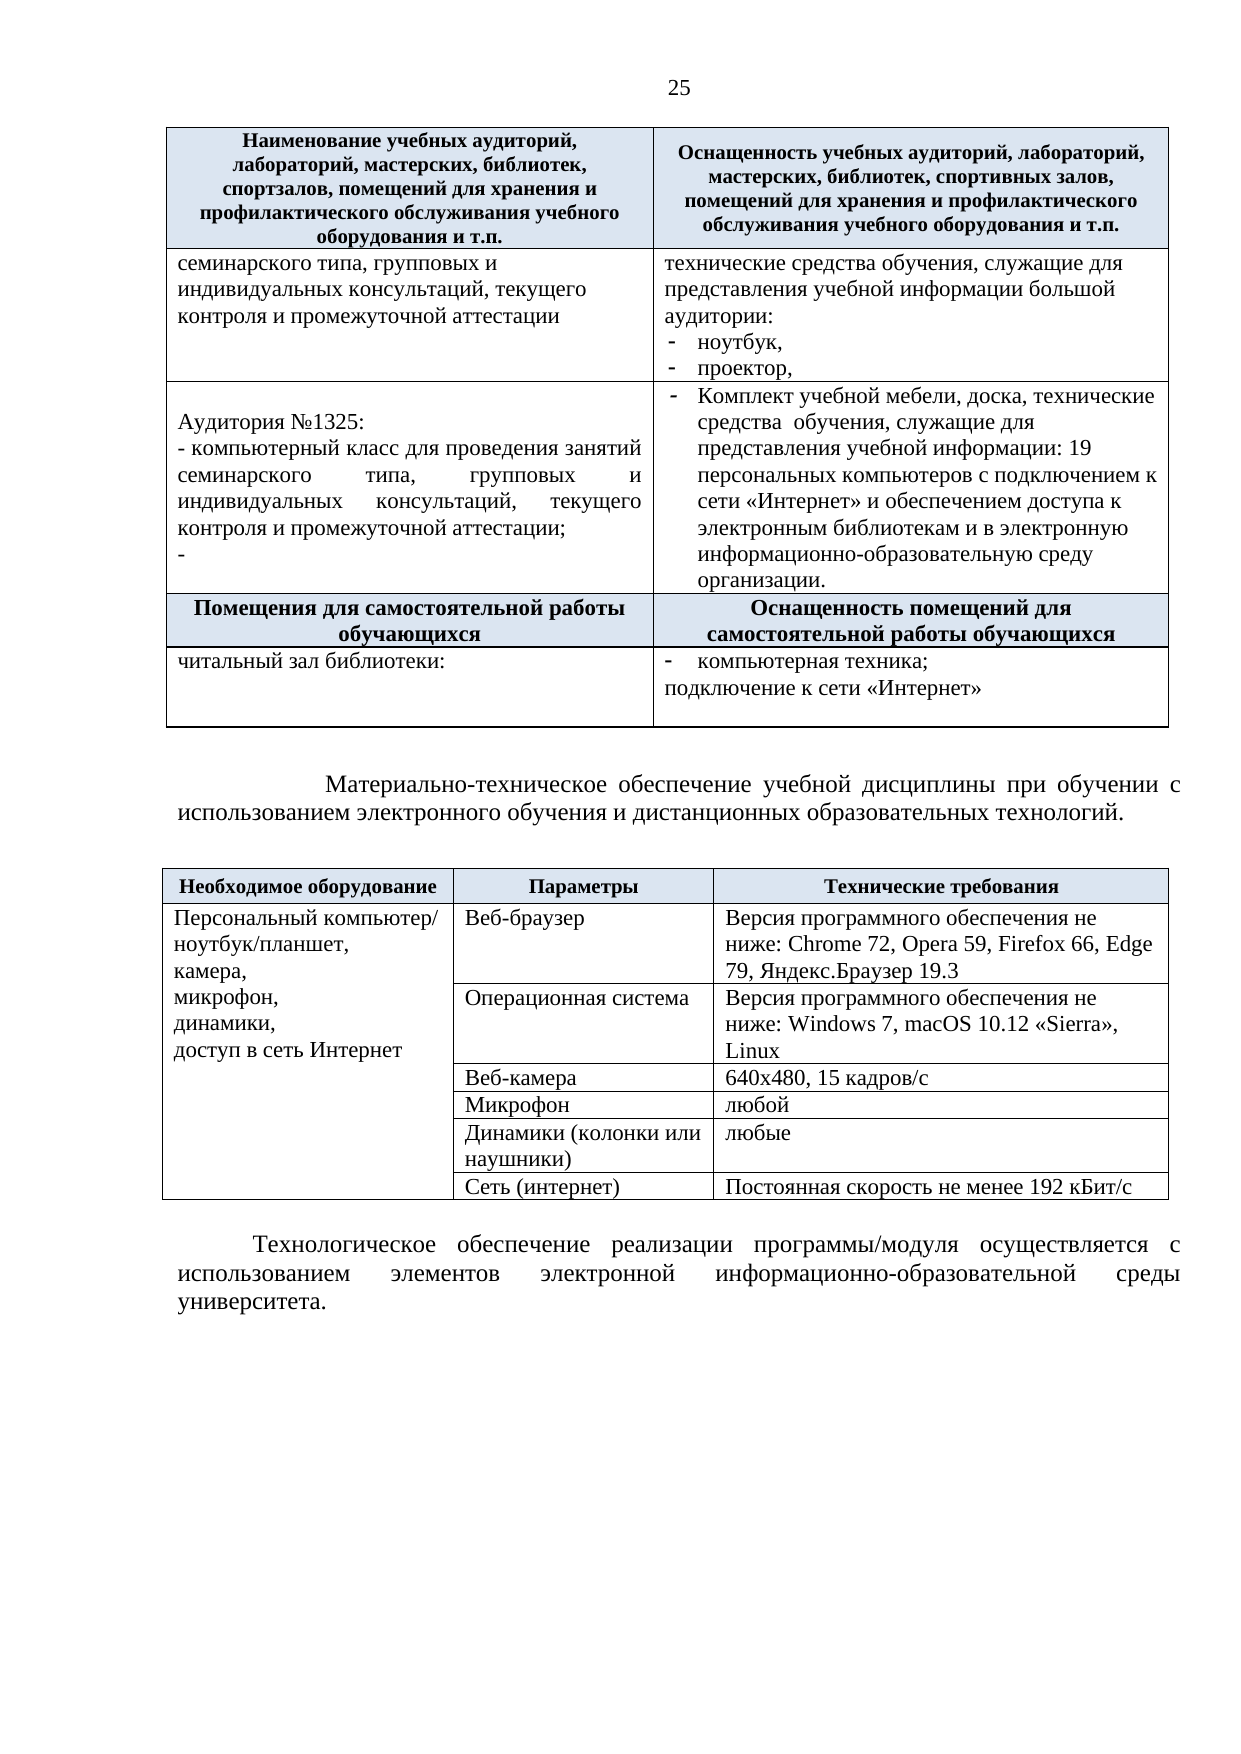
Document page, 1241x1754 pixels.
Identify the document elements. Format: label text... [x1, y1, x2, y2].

table_cell 640х480, 15 кадров/с [714, 1064, 1168, 1091]
table_header Необходимое оборудование [163, 869, 453, 903]
table_cell Веб-камера [454, 1064, 713, 1091]
table_cell любой [714, 1092, 1168, 1118]
table_cell Персональный компьютер/ ноутбук/планшет, камера, микрофон, динамики, доступ в сеть Интернет [163, 904, 453, 1199]
table_header Технические требования [714, 869, 1168, 903]
table_cell комплект учебной мебели, технические средства обучения, служащие для представления учебной информации большой аудитории: ноутбук, проектор, [654, 249, 1168, 381]
table_header Параметры [454, 869, 713, 903]
table_cell компьютерная техника; подключение к сети «Интернет» [654, 648, 1168, 726]
table_cell Комплект учебной мебели, доска, технические средства обучения, служащие для представления учебной информации: 19 персональных компьютеров с подключением к сети «Интернет» и обеспечением доступа к электронным библиотекам и в электронную информационно-образовательную среду организации. [654, 382, 1168, 593]
table_cell Микрофон [454, 1092, 713, 1118]
table_cell Аудитория №1325: - компьютерный класс для проведения занятий семинарского типа, групповых и индивидуальных консультаций, текущего контроля и промежуточной аттестации; - [167, 382, 653, 593]
list Технологическое обеспечение реализации программы/модуля осуществляется с использованием элементов электронной информационно-образовательной среды университета. [177, 1229, 1181, 1315]
table_cell Сеть (интернет) [454, 1173, 713, 1199]
table_cell Оснащенность помещений для самостоятельной работы обучающихся [654, 594, 1168, 646]
table_cell Динамики (колонки или наушники) [454, 1119, 713, 1172]
list Материально-техническое обеспечение учебной дисциплины при обучении с использованием электронного обучения и дистанционных образовательных технологий. [177, 769, 1181, 826]
table_cell Операционная система [454, 984, 713, 1063]
table_cell Веб-браузер [454, 904, 713, 983]
table_cell любые [714, 1119, 1168, 1172]
table_cell Версия программного обеспечения не ниже: Chrome 72, Opera 59, Firefox 66, Edge 79, Яндекс.Браузер 19.3 [714, 904, 1168, 983]
table_cell Аудитория 1328 для проведения занятий семинарского типа, групповых и индивидуальных консультаций, текущего контроля и промежуточной аттестации [167, 249, 653, 381]
table_cell Версия программного обеспечения не ниже: Windows 7, macOS 10.12 «Sierra», Linux [714, 984, 1168, 1063]
table_cell читальный зал библиотеки: [167, 648, 653, 726]
table_cell Постоянная скорость не менее 192 кБит/с [714, 1173, 1168, 1199]
table_cell Помещения для самостоятельной работы обучающихся [167, 594, 653, 646]
